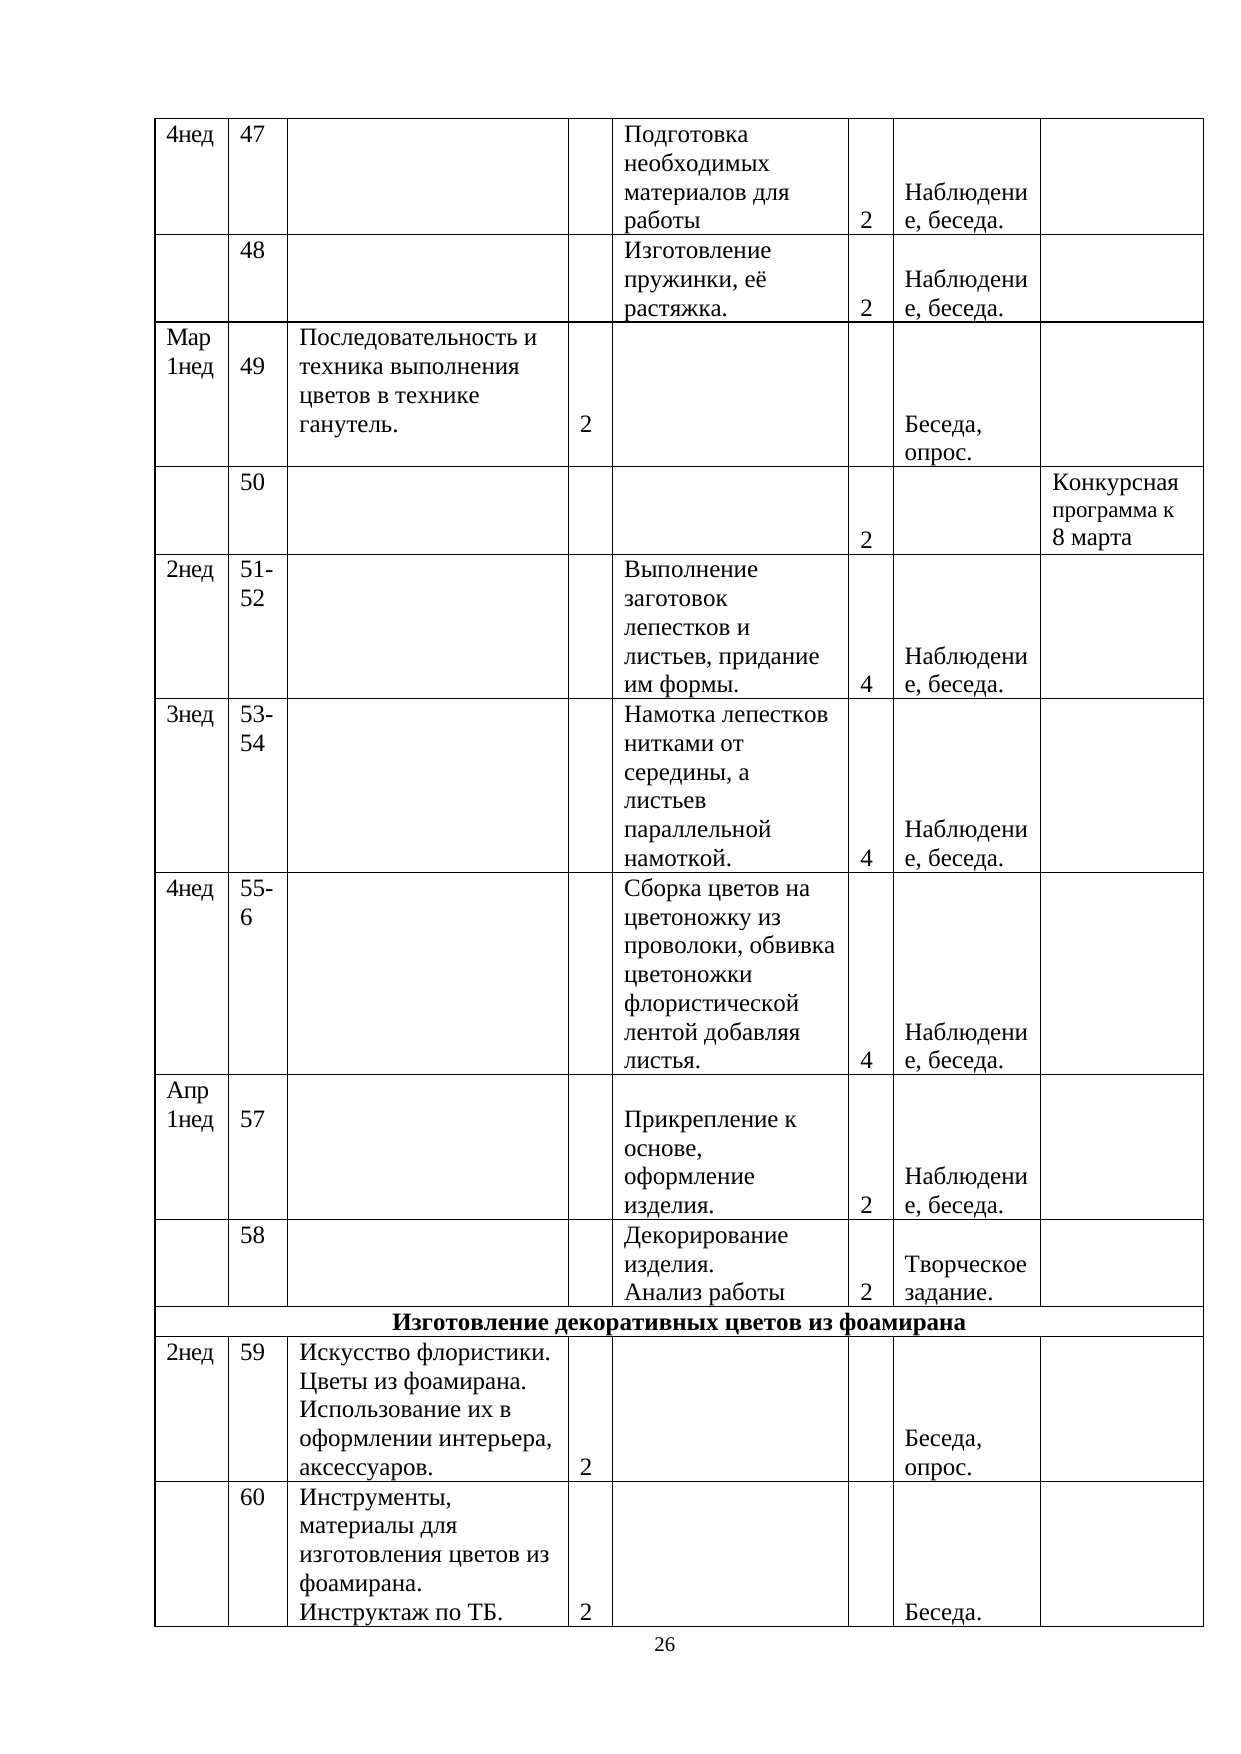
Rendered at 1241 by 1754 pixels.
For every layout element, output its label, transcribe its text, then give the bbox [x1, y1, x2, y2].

table_cell [569, 555, 612, 698]
table_cell 2 [849, 467, 893, 553]
table_cell [288, 1220, 568, 1306]
table_cell 50 [229, 467, 287, 553]
table_cell [288, 555, 568, 698]
table_cell Искусство флористики. Цветы из фоамирана. Использование их в оформлении интерьера, аксессуаров. [288, 1337, 568, 1481]
table_cell [1041, 1220, 1203, 1306]
table_cell Прикрепление к основе, оформление изделия. [613, 1075, 848, 1219]
table_cell Наблюдение, беседа. [894, 119, 1040, 234]
table_cell Наблюдение, беседа. [894, 235, 1040, 321]
table_cell 4 [849, 555, 893, 698]
table_cell 2 [569, 1337, 612, 1481]
table_cell [288, 235, 568, 321]
table_cell [613, 1482, 848, 1626]
table_cell [569, 1075, 612, 1219]
table_cell Апр 1нед [156, 1075, 228, 1219]
table_cell Конкурсная программа к 8 марта [1041, 467, 1203, 553]
table_cell [156, 1482, 228, 1626]
table_cell 4нед [156, 873, 228, 1074]
table_cell Мар 1нед [156, 323, 228, 466]
table_cell Последовательность и техника выполнения цветов в технике ганутель. [288, 323, 568, 466]
table_cell [288, 873, 568, 1074]
table_cell [288, 1075, 568, 1219]
table_cell 60 [229, 1482, 287, 1626]
table_cell Наблюдение, беседа. [894, 699, 1040, 872]
table_cell 57 [229, 1075, 287, 1219]
table_cell Изготовление пружинки, её растяжка. [728, 235, 848, 321]
table_cell [569, 1220, 612, 1306]
table_cell [849, 323, 893, 466]
table_cell [1041, 119, 1203, 234]
table_cell [156, 235, 228, 321]
table_cell [1041, 1482, 1203, 1626]
table_cell [156, 467, 228, 553]
table_cell 53-54 [229, 699, 287, 872]
table_cell 4 [849, 699, 893, 872]
table_cell [613, 1337, 848, 1481]
table_cell 49 [229, 323, 287, 466]
table_cell [1041, 873, 1203, 1074]
table_cell [569, 235, 612, 321]
table_cell 2 [569, 323, 612, 466]
table_cell [288, 699, 568, 872]
table_cell [1041, 1075, 1203, 1219]
table_cell 2нед [156, 555, 228, 698]
table_cell [569, 873, 612, 1074]
table_cell Инструменты, материалы для изготовления цветов из фоамирана. Инструктаж по ТБ. [288, 1482, 568, 1626]
table_cell [894, 467, 1040, 553]
table_cell Беседа, опрос. [894, 323, 1040, 466]
table_cell [156, 1220, 228, 1306]
table_cell Наблюдение, беседа. [894, 873, 1040, 1074]
table_cell 51-52 [229, 555, 287, 698]
table_cell Декорирование изделия. Анализ работы [613, 1220, 848, 1306]
table_cell [1041, 555, 1203, 698]
table_cell 2 [849, 1220, 893, 1306]
table_cell Наблюдение, беседа. [894, 1075, 1040, 1219]
table_cell Наблюдение, беседа. [894, 555, 1040, 698]
table_cell [569, 119, 612, 234]
table_cell 2нед [156, 1337, 228, 1481]
table_cell Намотка лепестков нитками от середины, а листьев параллельной намоткой. [706, 699, 848, 872]
table_cell [1041, 699, 1203, 872]
table_cell Выполнение заготовок лепестков и листьев, придание им формы. [613, 555, 848, 698]
table_cell 2 [849, 235, 893, 321]
table_cell 59 [229, 1337, 287, 1481]
table_cell Беседа, опрос. [894, 1337, 1040, 1481]
table_cell 4нед [156, 119, 228, 234]
table_cell [569, 699, 612, 872]
table_cell 58 [229, 1220, 287, 1306]
table_cell 2 [849, 1075, 893, 1219]
table_cell [849, 1337, 893, 1481]
table_cell Сборка цветов на цветоножку из проволоки, обвивка цветоножки флористической лентой добавляя листья. [701, 873, 848, 1074]
table_cell Подготовка необходимых материалов для работы [701, 119, 848, 234]
table_cell 48 [229, 235, 287, 321]
table_cell [288, 119, 568, 234]
table_cell 55-6 [229, 873, 287, 1074]
table_cell [1041, 323, 1203, 466]
table_cell 47 [229, 119, 287, 234]
table_cell Творческое задание. [894, 1220, 1040, 1306]
table_cell [1041, 1337, 1203, 1481]
table_cell 2 [569, 1482, 612, 1626]
table_cell [849, 1482, 893, 1626]
table_cell [613, 467, 848, 553]
table_cell [613, 323, 848, 466]
table_cell 3нед [156, 699, 228, 872]
table_cell 4 [849, 873, 893, 1074]
table_cell [1041, 235, 1203, 321]
table_cell Изготовление декоративных цветов из фоамирана [156, 1307, 1203, 1336]
table_cell Беседа. [894, 1482, 1040, 1626]
table_cell 2 [849, 119, 893, 234]
table_cell [288, 467, 568, 553]
table_cell [569, 467, 612, 553]
